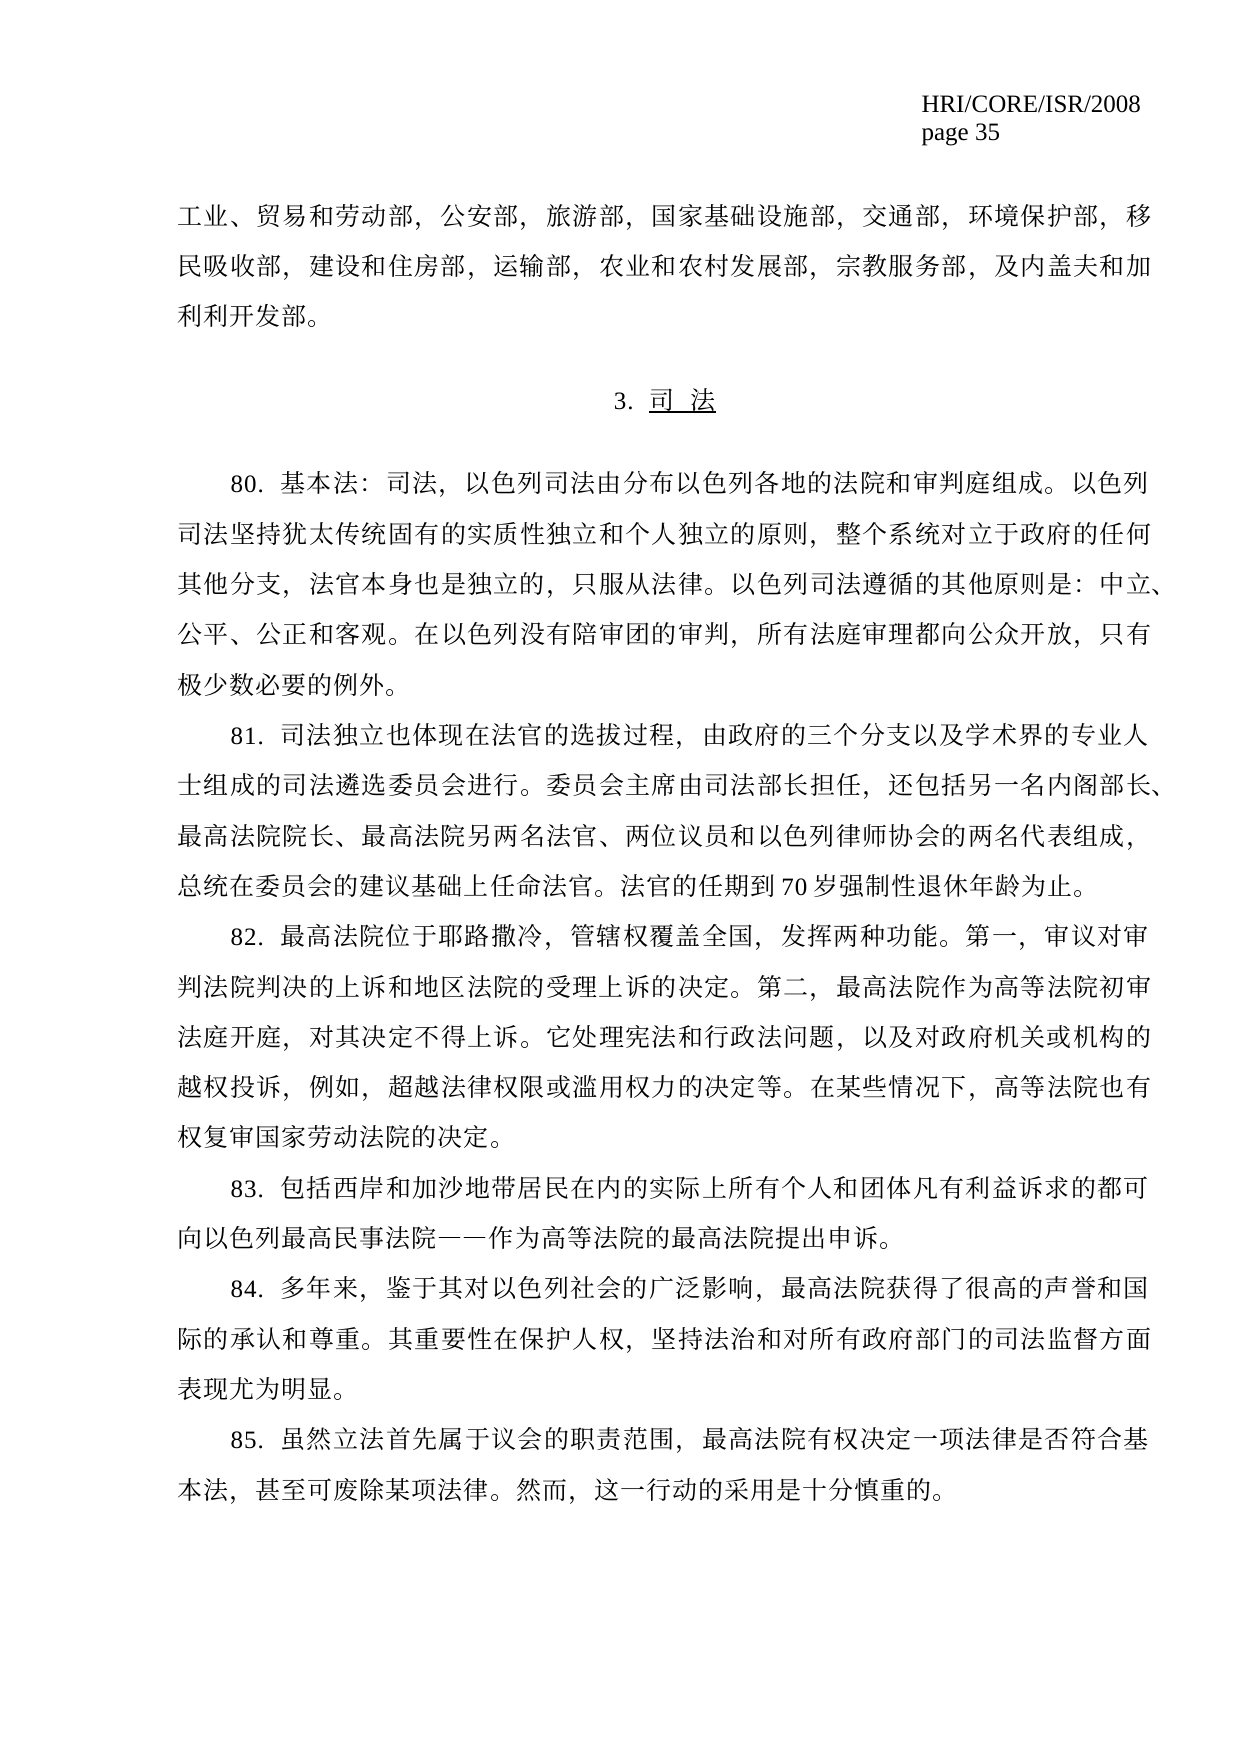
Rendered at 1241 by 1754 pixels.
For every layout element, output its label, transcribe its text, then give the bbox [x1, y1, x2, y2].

text 85. 虽然立法首先属于议会的职责范围，最高法院有权决定一项法律是否符合基本法，甚至可废除某项法律。然而，这一行动的采用是十分慎重的。 [177, 1420, 1152, 1506]
text 83. 包括西岸和加沙地带居民在内的实际上所有个人和团体凡有利益诉求的都可向以色列最高民事法院――作为高等法院的最高法院提出申诉。 [177, 1168, 1152, 1255]
text 81. 司法独立也体现在法官的选拔过程，由政府的三个分支以及学术界的专业人士组成的司法遴选委员会进行。委员会主席由司法部长担任，还包括另一名内阁部长、最高法院院长、最高法院另两名法官、两位议员和以色列律师协会的两名代表组成，总统在委员会的建议基础上任命法官。法官的任期到70岁强制性退休年龄为止。 [177, 716, 1152, 902]
text 82. 最高法院位于耶路撒冷，管辖权覆盖全国，发挥两种功能。第一，审议对审判法院判决的上诉和地区法院的受理上诉的决定。第二，最高法院作为高等法院初审法庭开庭，对其决定不得上诉。它处理宪法和行政法问题，以及对政府机关或机构的越权投诉，例如，超越法律权限或滥用权力的决定等。在某些情况下，高等法院也有权复审国家劳动法院的决定。 [177, 917, 1152, 1154]
subtitle 3. 司 法 [177, 380, 1152, 416]
text 80. 基本法：司法，以色列司法由分布以色列各地的法院和审判庭组成。以色列司法坚持犹太传统固有的实质性独立和个人独立的原则，整个系统对立于政府的任何其他分支，法官本身也是独立的，只服从法律。以色列司法遵循的其他原则是：中立、公平、公正和客观。在以色列没有陪审团的审判，所有法庭审理都向公众开放，只有极少数必要的例外。 [177, 464, 1152, 701]
text 84. 多年来，鉴于其对以色列社会的广泛影响，最高法院获得了很高的声誉和国际的承认和尊重。其重要性在保护人权，坚持法治和对所有政府部门的司法监督方面表现尤为明显。 [177, 1269, 1152, 1406]
